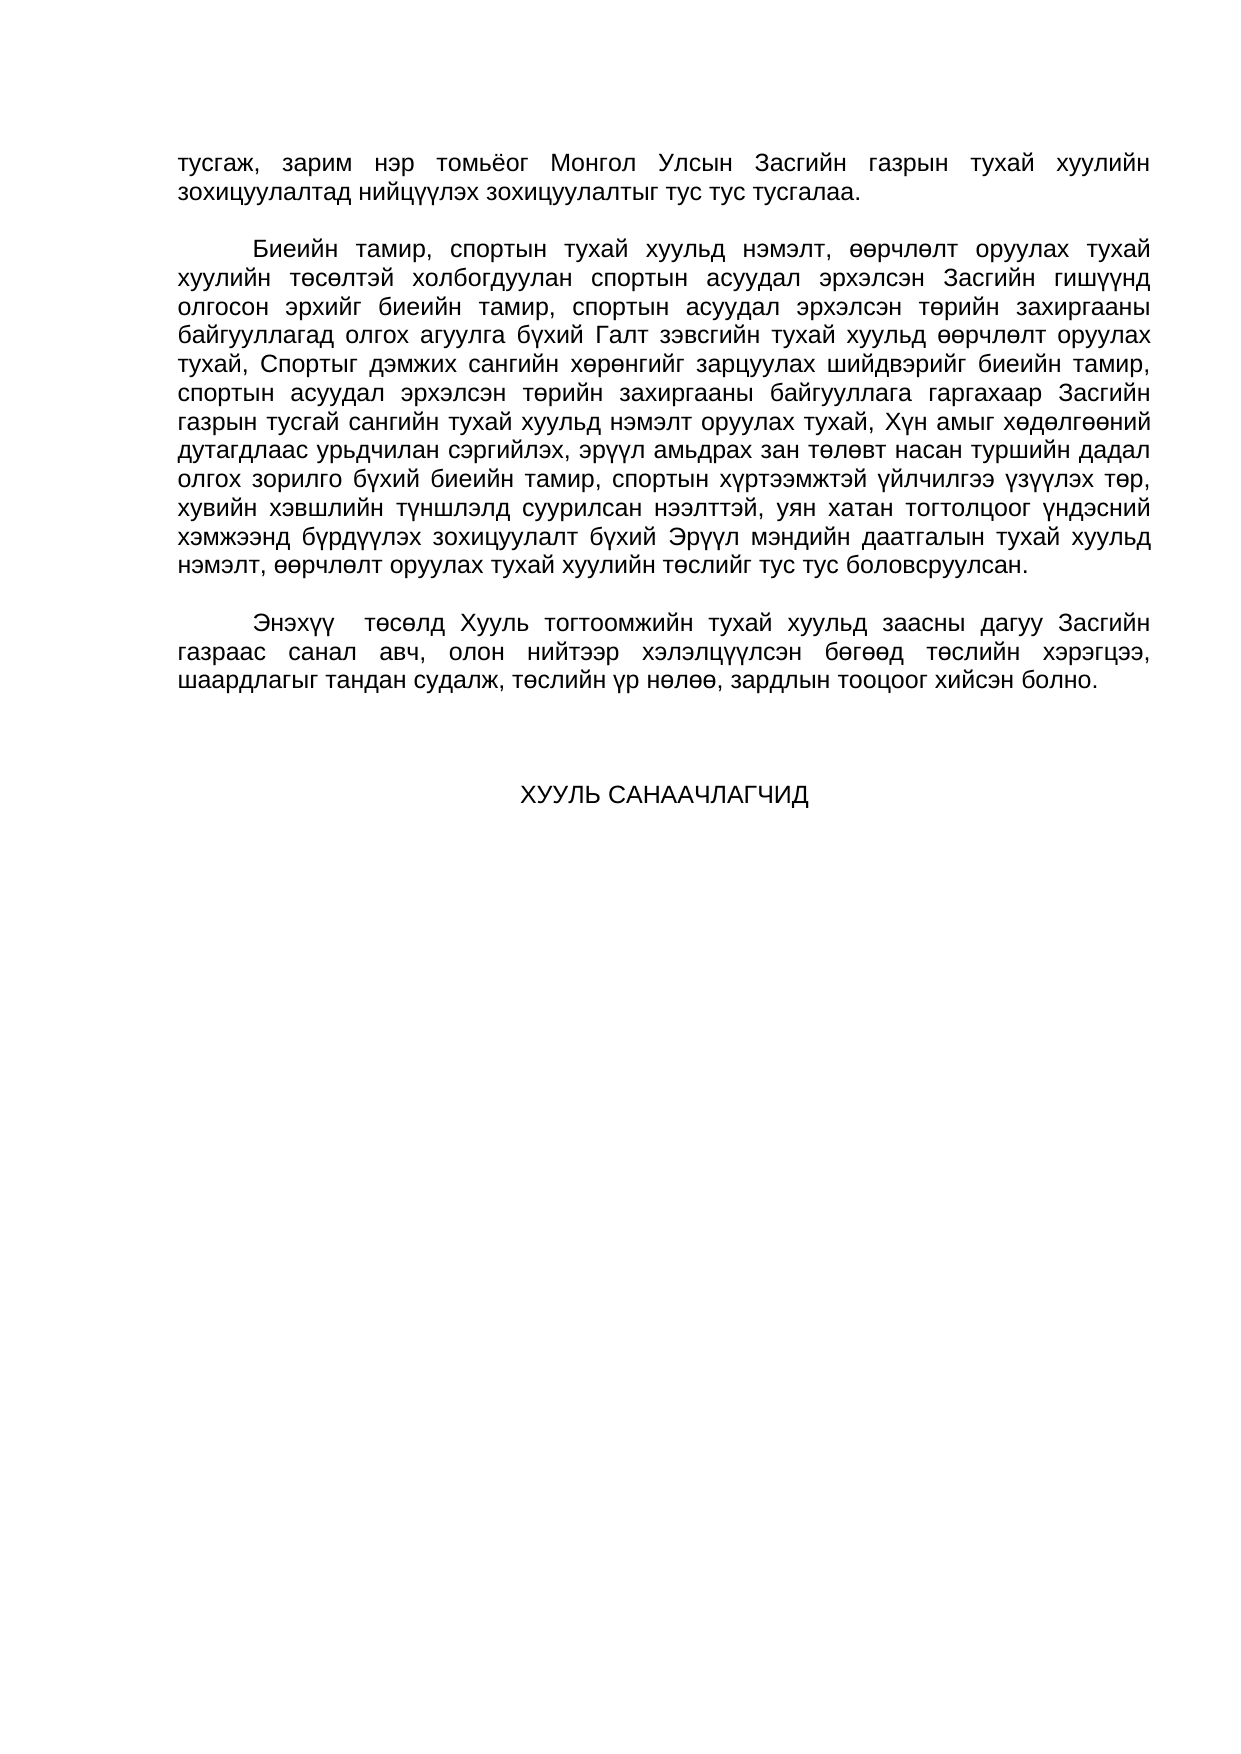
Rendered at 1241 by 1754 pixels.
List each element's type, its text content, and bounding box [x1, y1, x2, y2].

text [177, 148, 1152, 205]
text Энэхүү төсөлд Хууль тогтоомжийн тухай хуульд заасны дагуу Засгийн газраас санал авч, олон нийтээр хэлэлцүүлсэн бөгөөд төслийн хэрэгцээ, шаардлагыг тандан судалж, төслийн үр нөлөө, зардлын тооцоог хийсэн болно. [177, 608, 1152, 694]
text ХУУЛЬ САНААЧЛАГЧИД [177, 780, 1152, 809]
text Биеийн тамир, спортын тухай хуульд нэмэлт, өөрчлөлт оруулах тухай хуулийн төсөлтэй холбогдуулан спортын асуудал эрхэлсэн Засгийн гишүүнд олгосон эрхийг биеийн тамир, спортын асуудал эрхэлсэн төрийн захиргааны байгууллагад олгох агуулга бүхий Галт зэвсгийн тухай хуульд өөрчлөлт оруулах тухай, Спортыг дэмжих сангийн хөрөнгийг зарцуулах шийдвэрийг биеийн тамир, спортын асуудал эрхэлсэн төрийн захиргааны байгууллага гаргахаар Засгийн газрын тусгай сангийн тухай хуульд нэмэлт оруулах тухай, Хүн амыг хөдөлгөөний дутагдлаас урьдчилан сэргийлэх, эрүүл амьдрах зан төлөвт насан туршийн дадал олгох зорилго бүхий биеийн тамир, спортын хүртээмжтэй үйлчилгээ үзүүлэх төр, хувийн хэвшлийн түншлэлд суурилсан нээлттэй, уян хатан тогтолцоог үндэсний хэмжээнд бүрдүүлэх зохицуулалт бүхий Эрүүл мэндийн даатгалын тухай хуульд нэмэлт, өөрчлөлт оруулах тухай хуулийн төслийг тус тус боловсруулсан. [177, 234, 1152, 579]
